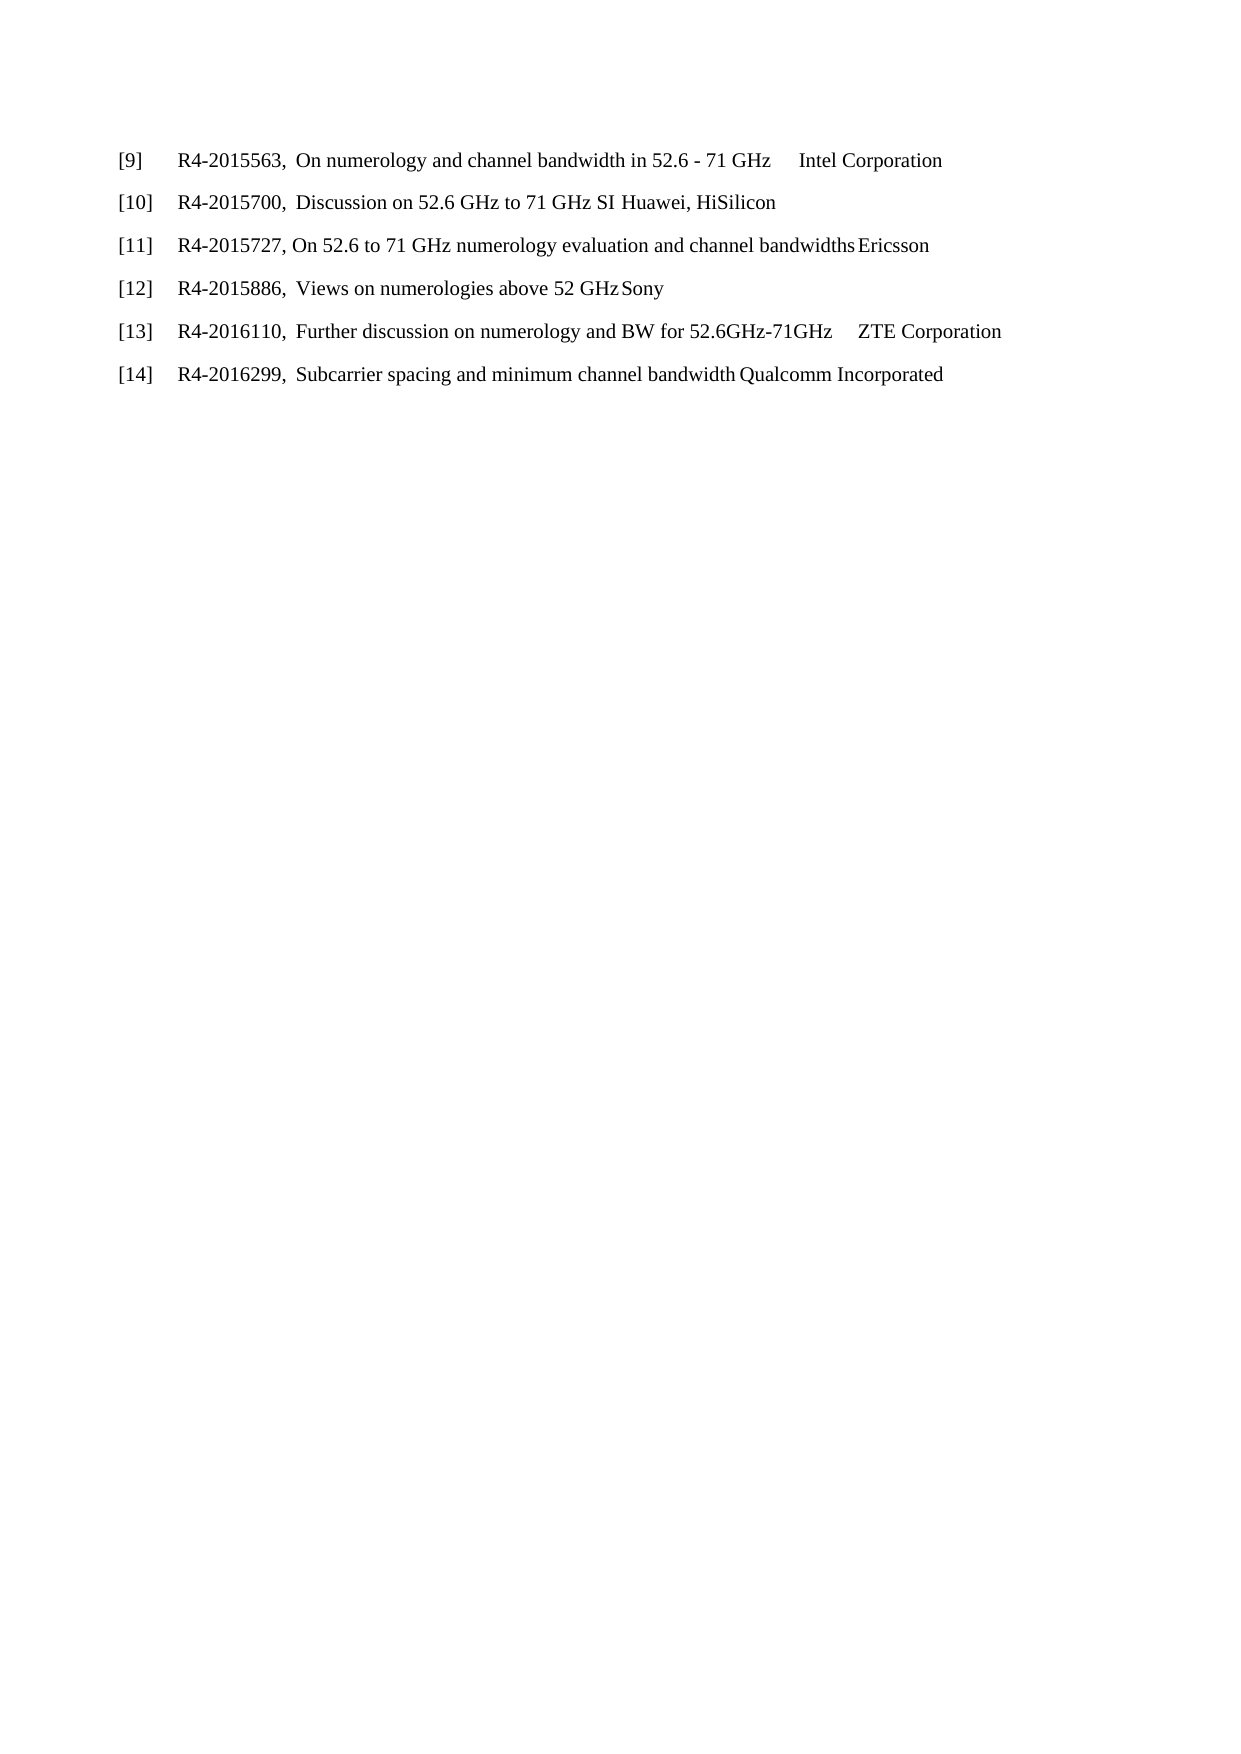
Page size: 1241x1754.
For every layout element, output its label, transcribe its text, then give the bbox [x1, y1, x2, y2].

text [12] R4-2015886, Views on numerologies above 52 GHz Sony [118, 276, 1122, 300]
text [10] R4-2015700, Discussion on 52.6 GHz to 71 GHz SI Huawei, HiSilicon [118, 190, 1122, 214]
text [11] R4-2015727, On 52.6 to 71 GHz numerology evaluation and channel bandwidths Ericsson [118, 233, 1122, 257]
text [9] R4-2015563, On numerology and channel bandwidth in 52.6 - 71 GHz Intel Corporation [118, 147, 1122, 172]
text [14] R4-2016299, Subcarrier spacing and minimum channel bandwidth Qualcomm Incorporated [118, 362, 1122, 386]
text [13] R4-2016110, Further discussion on numerology and BW for 52.6GHz-71GHz ZTE Corporation [118, 319, 1122, 343]
